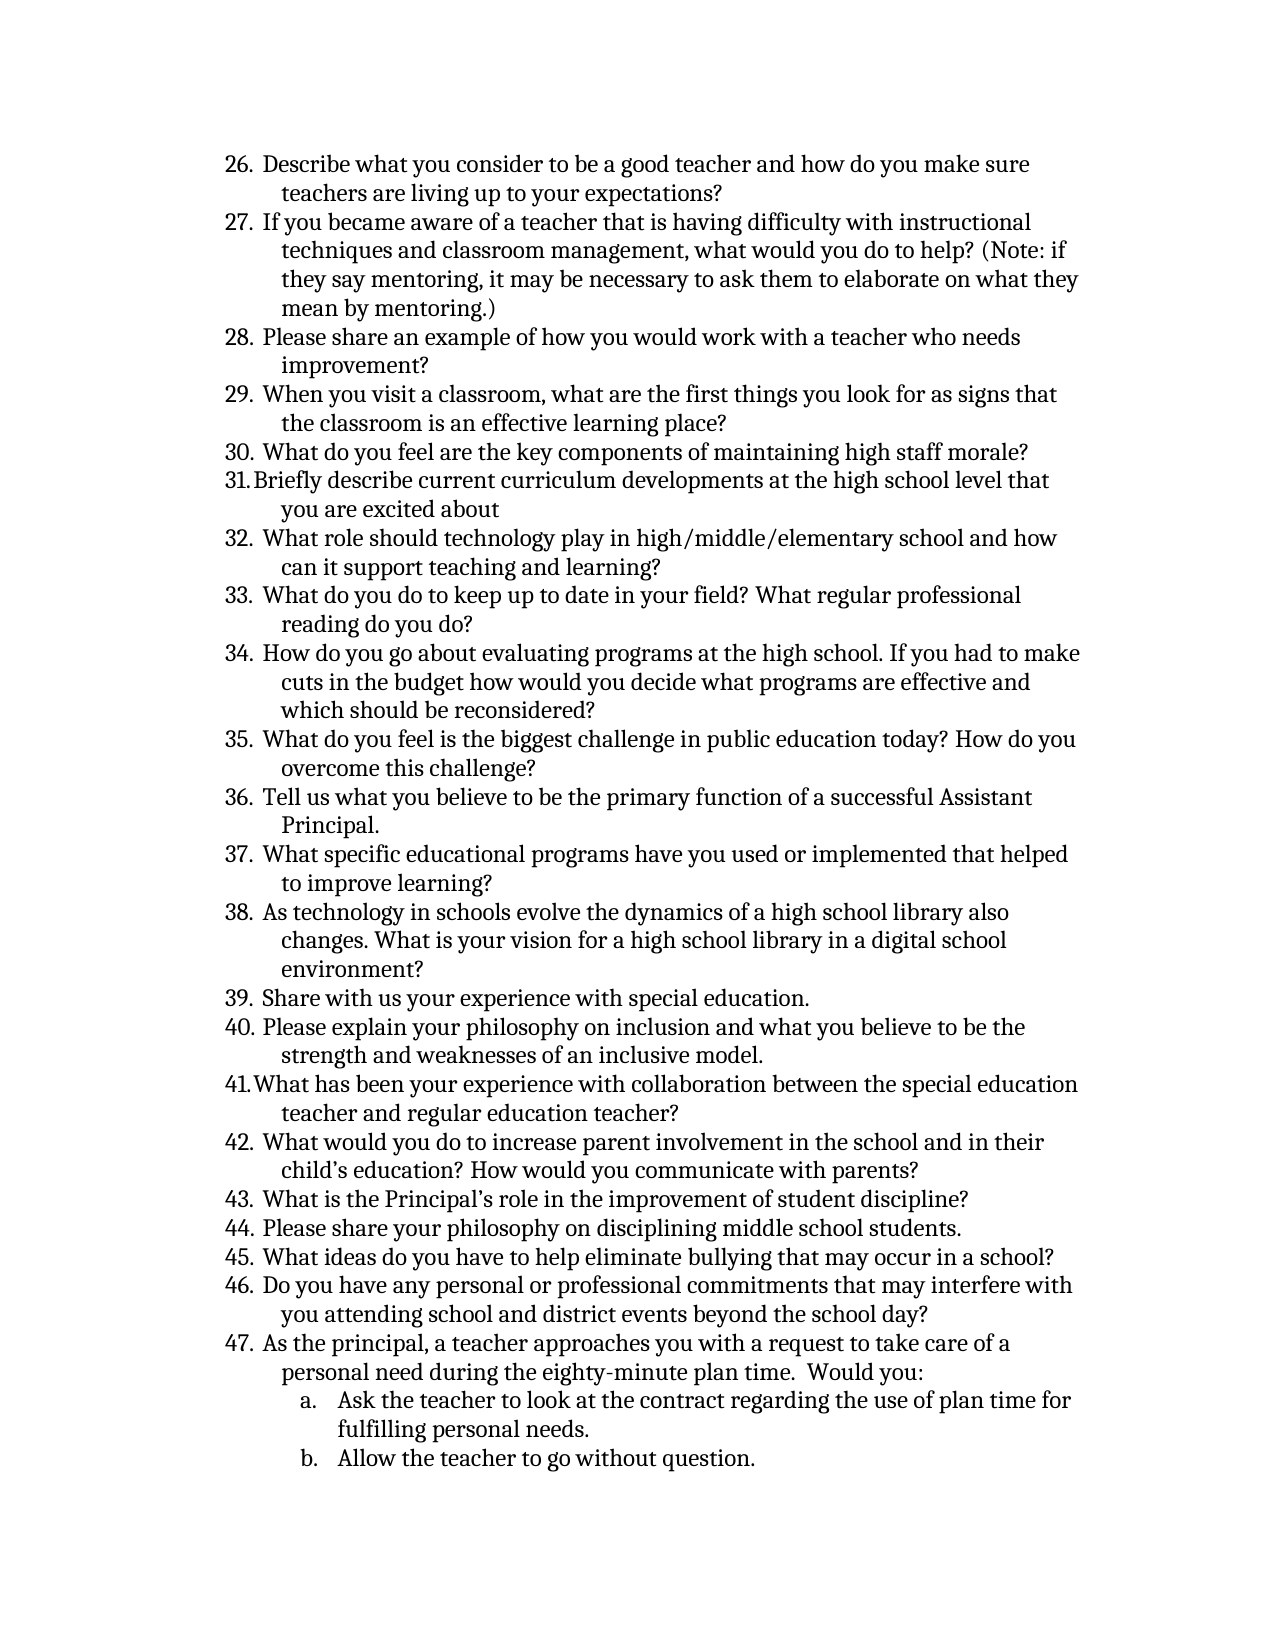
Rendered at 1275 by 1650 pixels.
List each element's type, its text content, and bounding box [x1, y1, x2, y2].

list What would you do to increase parent involvement in the school and in their child’s education? How would you communicate with parents? [225, 1127, 1087, 1185]
list As technology in schools evolve the dynamics of a high school library also changes. What is your vision for a high school library in a digital school environment? [225, 897, 1087, 984]
list What is the Principal’s role in the improvement of student discipline? [225, 1185, 1087, 1214]
list How do you go about evaluating programs at the high school. If you had to make cuts in the budget how would you decide what programs are effective and which should be reconsidered? [225, 639, 1087, 725]
list Tell us what you believe to be the primary function of a successful Assistant Principal. [225, 782, 1087, 840]
list Share with us your experience with special education. [225, 984, 1087, 1012]
list Please share your philosophy on disciplining middle school students. [225, 1214, 1087, 1242]
list Briefly describe current curriculum developments at the high school level that you are excited about [225, 466, 1087, 524]
list What do you feel is the biggest challenge in public education today? How do you overcome this challenge? [225, 725, 1087, 782]
list Do you have any personal or professional commitments that may interfere with you attending school and district events beyond the school day? [225, 1271, 1087, 1329]
list What has been your experience with collaboration between the special education teacher and regular education teacher? [225, 1070, 1087, 1127]
list Please share an example of how you would work with a teacher who needs improvement? [225, 322, 1087, 380]
list What do you do to keep up to date in your field? What regular professional reading do you do? [225, 581, 1087, 639]
list Describe what you consider to be a good teacher and how do you make sure teachers are living up to your expectations? [225, 150, 1087, 207]
list When you visit a classroom, what are the first things you look for as signs that the classroom is an effective learning place? [225, 380, 1087, 437]
list What do you feel are the key components of maintaining high staff morale? [225, 437, 1087, 466]
list What specific educational programs have you used or implemented that helped to improve learning? [225, 840, 1087, 897]
list Please explain your philosophy on inclusion and what you believe to be the strength and weaknesses of an inclusive model. [225, 1012, 1087, 1070]
list What role should technology play in high/middle/elementary school and how can it support teaching and learning? [225, 524, 1087, 581]
list If you became aware of a teacher that is having difficulty with instructional techniques and classroom management, what would you do to help? (Note: if they say mentoring, it may be necessary to ask them to elaborate on what they mean by mentoring.) [225, 207, 1087, 322]
list Allow the teacher to go without question. [300, 1444, 1087, 1472]
list As the principal, a teacher approaches you with a request to take care of a personal need during the eighty-minute plan time. Would you: [225, 1329, 1087, 1386]
list Ask the teacher to look at the contract regarding the use of plan time for fulfilling personal needs. [300, 1386, 1087, 1444]
list What ideas do you have to help eliminate bullying that may occur in a school? [225, 1242, 1087, 1271]
